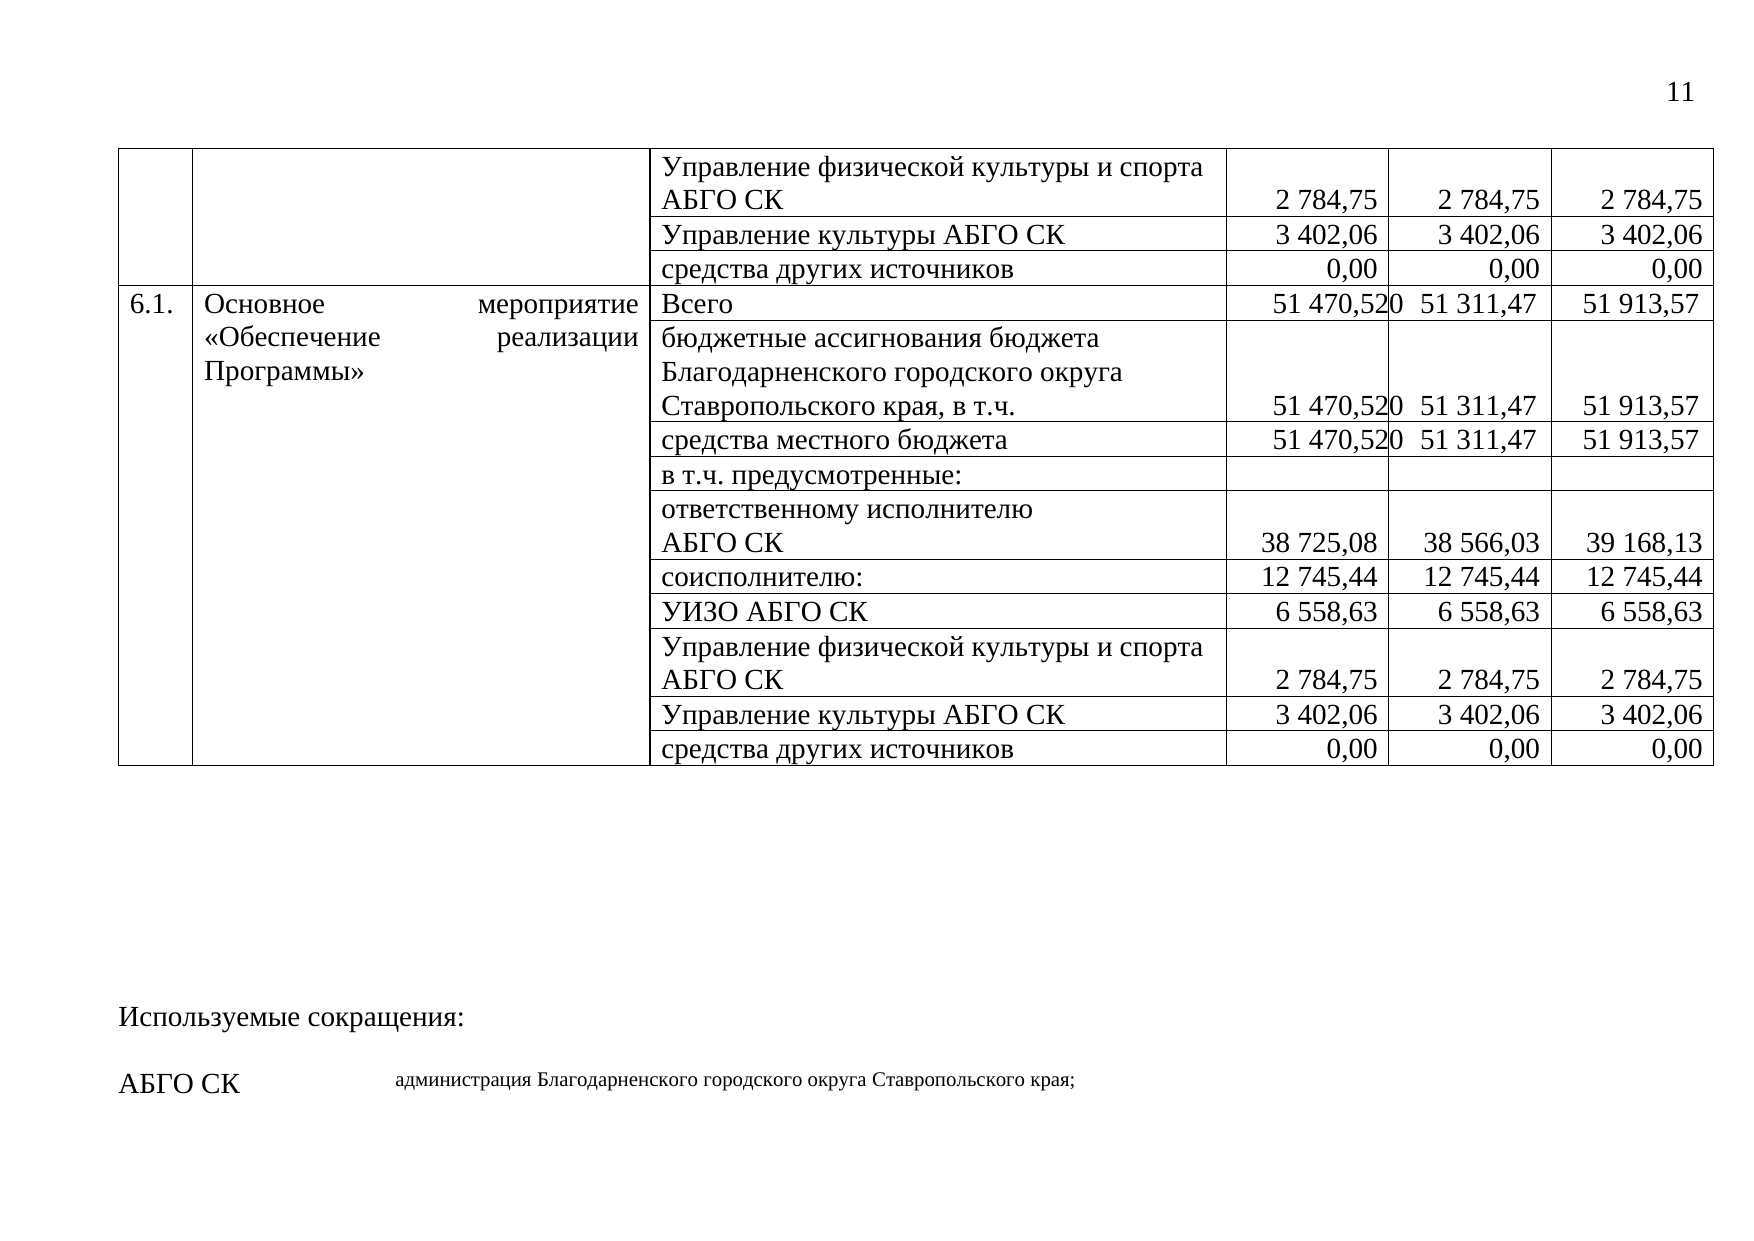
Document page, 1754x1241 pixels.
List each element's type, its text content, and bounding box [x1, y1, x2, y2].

table_cell 12 745,44 [1389, 560, 1551, 593]
table_cell 0,00 [1389, 251, 1551, 285]
table_cell 51 311,47 [1389, 422, 1551, 456]
table_cell 0,00 [1227, 251, 1388, 285]
table_cell 6 558,63 [1389, 594, 1551, 628]
table_cell 51 913,57 [1552, 321, 1713, 421]
table_cell средства других источников [651, 251, 1226, 285]
table_cell 12 745,44 [1227, 560, 1388, 593]
table_cell ответственному исполнителю АБГО СК [651, 491, 1226, 558]
table_cell соисполнителю: [651, 560, 1226, 593]
table_cell 38 725,08 [1227, 491, 1388, 558]
table_cell 2 784,75 [1552, 629, 1713, 696]
table_cell средства местного бюджета [651, 422, 1226, 456]
table_cell средства других источников [651, 731, 1226, 765]
table_cell 6.1. [119, 286, 192, 765]
table_cell Управление физической культуры и спорта АБГО СК [651, 629, 1226, 696]
table_cell 2 784,75 [1227, 149, 1388, 216]
table_cell 51 311,47 [1389, 321, 1551, 421]
table_cell 3 402,06 [1227, 217, 1388, 250]
table_cell 39 168,13 [1552, 491, 1713, 558]
table_header администрация Благодарненского городского округа Ставропольского края; [384, 1067, 1706, 1100]
table_cell 2 784,75 [1389, 629, 1551, 696]
table_cell Основное мероприятие «Обеспечение реализации Программы» [193, 286, 649, 765]
table_cell 0,00 [1227, 731, 1388, 765]
text Используемые сокращения: [118, 999, 1695, 1033]
table_cell 51 470,520 [1227, 286, 1388, 319]
table_cell Управление физической культуры и спорта АБГО СК [651, 149, 1226, 216]
table_cell 12 745,44 [1552, 560, 1713, 593]
table_cell в т.ч. предусмотренные: [651, 457, 1226, 490]
table_cell 51 470,520 [1227, 321, 1388, 421]
table_cell 2 784,75 [1227, 629, 1388, 696]
table_cell бюджетные ассигнования бюджета Благодарненского городского округа Ставропольского края, в т.ч. [651, 321, 1226, 421]
table_cell 3 402,06 [1389, 217, 1551, 250]
table_cell Управление культуры АБГО СК [651, 217, 1226, 250]
table_cell 3 402,06 [1552, 217, 1713, 250]
table_cell 51 311,47 [1389, 286, 1551, 319]
table_cell 0,00 [1552, 731, 1713, 765]
table_cell 51 913,57 [1552, 286, 1713, 319]
table_cell Управление культуры АБГО СК [651, 697, 1226, 730]
table_cell 6 558,63 [1552, 594, 1713, 628]
table_header АБГО СК [107, 1067, 384, 1100]
table_cell [1552, 457, 1713, 490]
table_cell 38 566,03 [1389, 491, 1551, 558]
table_cell 6 558,63 [1227, 594, 1388, 628]
table_cell 3 402,06 [1227, 697, 1388, 730]
table_cell 51 913,57 [1552, 422, 1713, 456]
table_cell [1227, 457, 1388, 490]
table_cell 0,00 [1389, 731, 1551, 765]
table_cell 51 470,520 [1227, 422, 1388, 456]
table_cell 2 784,75 [1552, 149, 1713, 216]
table_cell 2 784,75 [1389, 149, 1551, 216]
table_cell 0,00 [1552, 251, 1713, 285]
table_cell Всего [651, 286, 1226, 319]
table_cell 3 402,06 [1389, 697, 1551, 730]
table_cell УИЗО АБГО СК [651, 594, 1226, 628]
table_cell 3 402,06 [1552, 697, 1713, 730]
table_cell [1389, 457, 1551, 490]
